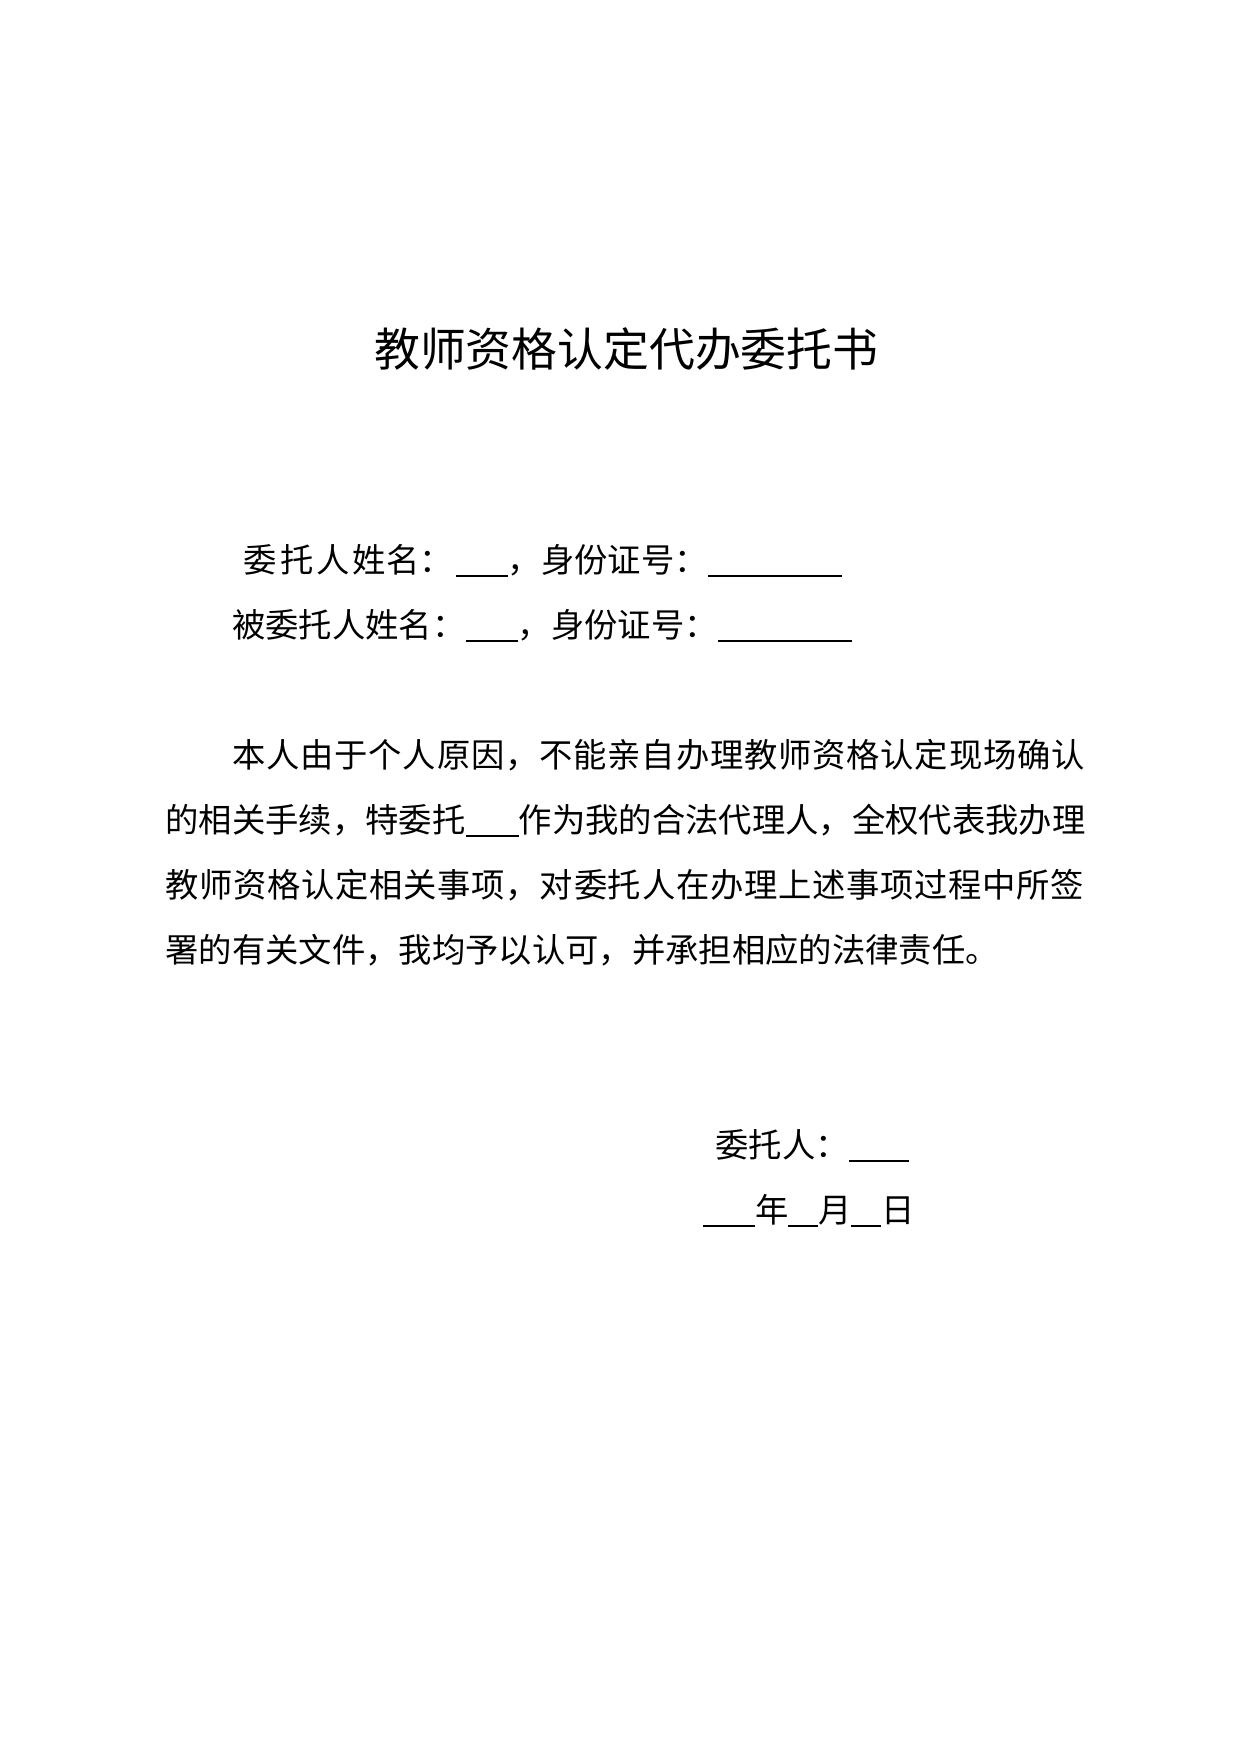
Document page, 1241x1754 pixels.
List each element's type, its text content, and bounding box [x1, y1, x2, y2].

text 本人由于个人原因，不能亲自办理教师资格认定现场确认的相关手续，特委托 作为我的合法代理人，全权代表我办理教师资格认定相关事项，对委托人在办理上述事项过程中所签署的有关文件，我均予以认可，并承担相应的法律责任。 [165, 720, 1087, 980]
text 年 月 日 [165, 1175, 1087, 1240]
text 被委托人姓名： ，身份证号： [165, 590, 1087, 655]
text 委托人： [165, 1110, 1087, 1175]
text 教师资格认定代办委托书 [165, 298, 1087, 395]
text 委托人姓名： ，身份证号： [165, 525, 1087, 590]
